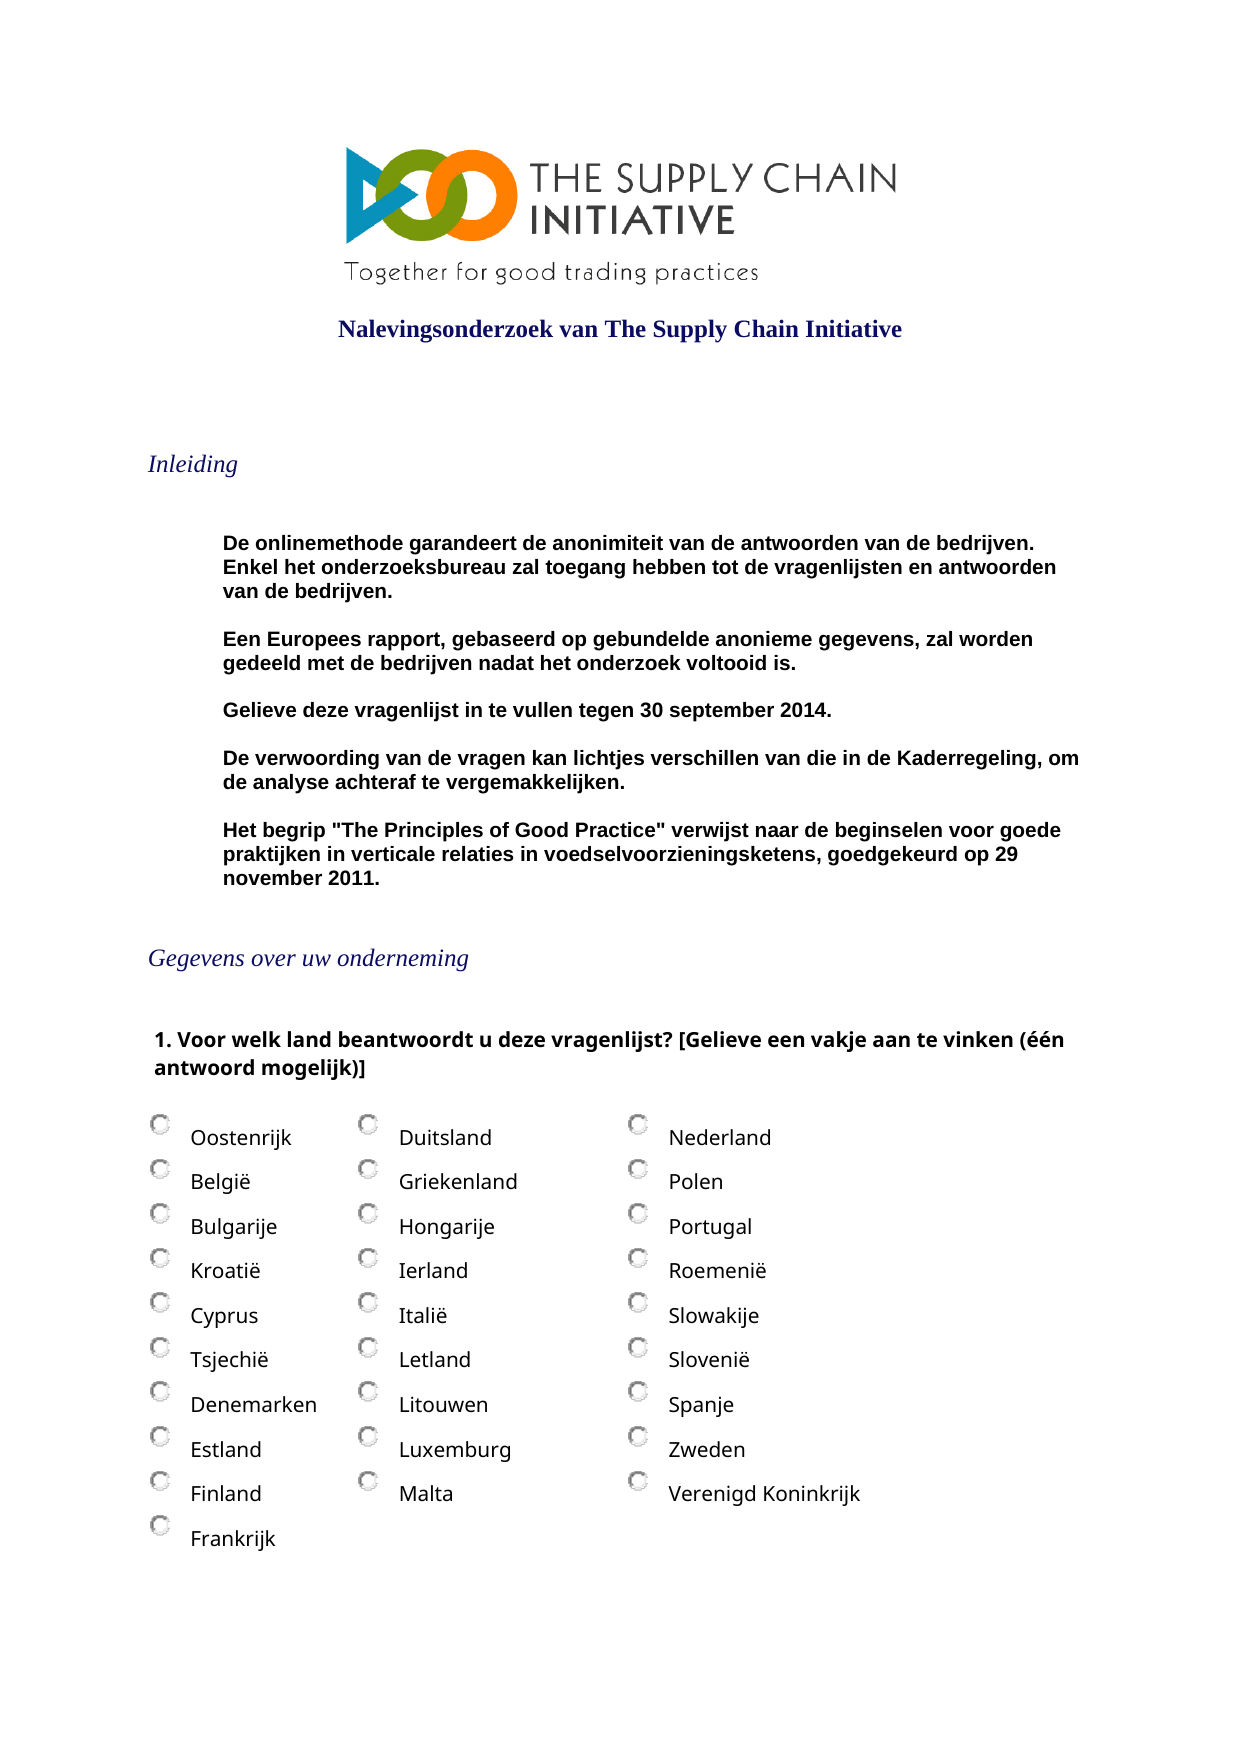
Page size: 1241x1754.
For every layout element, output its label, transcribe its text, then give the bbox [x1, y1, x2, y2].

text Inleiding [148, 449, 1093, 478]
table_header 1. Voor welk land beantwoordt u deze vragenlijst? [Gelieve een vakje aan te vinken (één antwoord mogelijk)] [148, 1025, 1105, 1107]
text Nalevingsonderzoek van The Supply Chain Initiative [148, 314, 1093, 343]
picture [335, 147, 905, 289]
text Gegevens over uw onderneming [148, 943, 1093, 972]
table_cell [148, 1107, 1105, 1553]
text De onlinemethode garandeert de anonimiteit van de antwoorden van de bedrijven. Enkel het onderzoeksbureau zal toegang hebben tot de vragenlijsten en antwoorden van de bedrijven. Een Europees rapport, gebaseerd op gebundelde anonieme gegevens, zal worden gedeeld met de bedrijven nadat het onderzoek voltooid is. Gelieve deze vragenlijst in te vullen tegen 30 september 2014. De verwoording van de vragen kan lichtjes verschillen van die in de Kaderregeling, om de analyse achteraf te vergemakkelijken. Het begrip "The Principles of Good Practice" verwijst naar de beginselen voor goede praktijken in verticale relaties in voedselvoorzieningsketens, goedgekeurd op 29 november 2011. [223, 531, 1093, 890]
